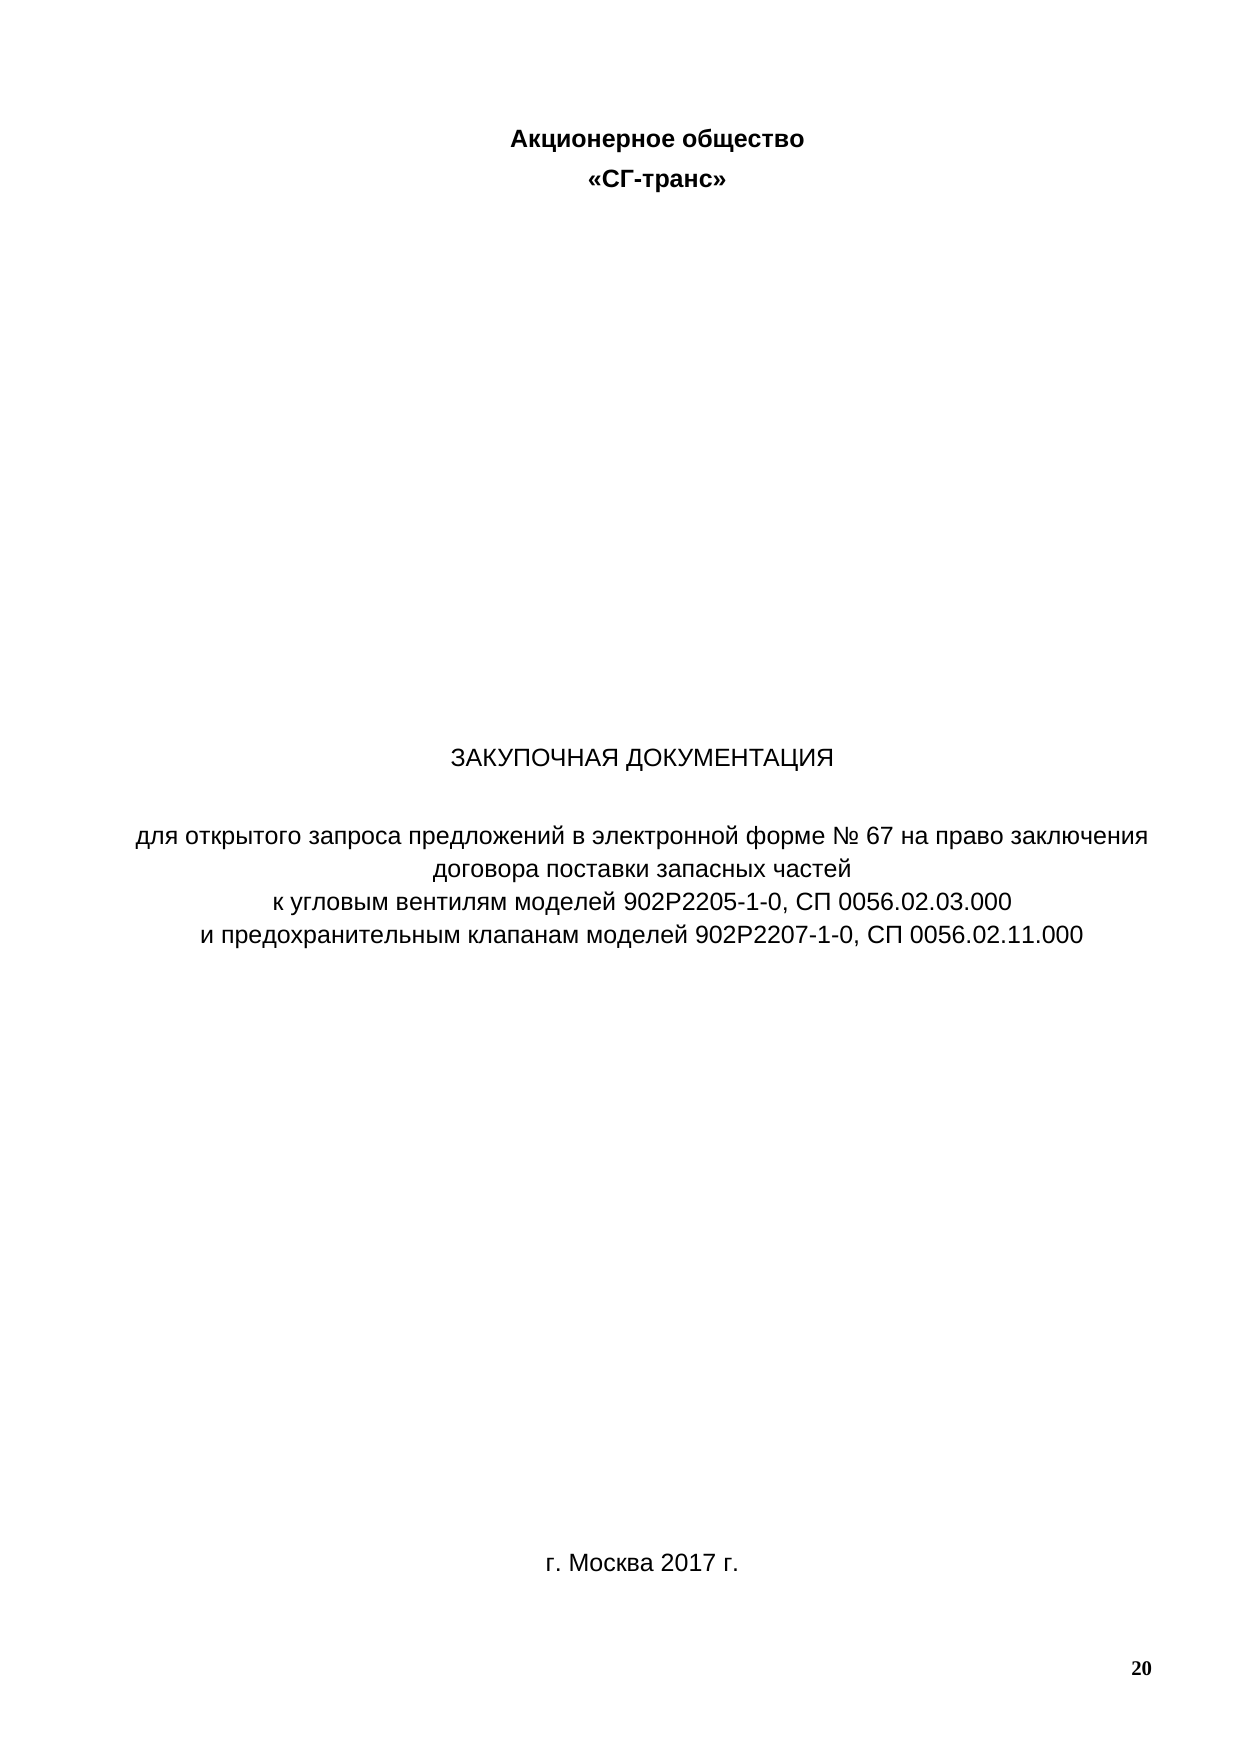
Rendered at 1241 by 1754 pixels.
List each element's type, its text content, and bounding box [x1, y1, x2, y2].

text к угловым вентилям моделей 902Р2205-1-0, СП 0056.02.03.000 [133, 887, 1152, 916]
text Акционерное общество [133, 124, 1181, 153]
text и предохранительным клапанам моделей 902Р2207-1-0, СП 0056.02.11.000 [133, 920, 1152, 949]
text «СГ-транс» [133, 164, 1181, 192]
text г. Москва 2017 г. [133, 1548, 1152, 1577]
text для открытого запроса предложений в электронной форме № 67 на право заключения договора поставки запасных частей [133, 821, 1152, 883]
subtitle ЗАКУПОЧНАЯ ДОКУМЕНТАЦИЯ [133, 743, 1152, 772]
